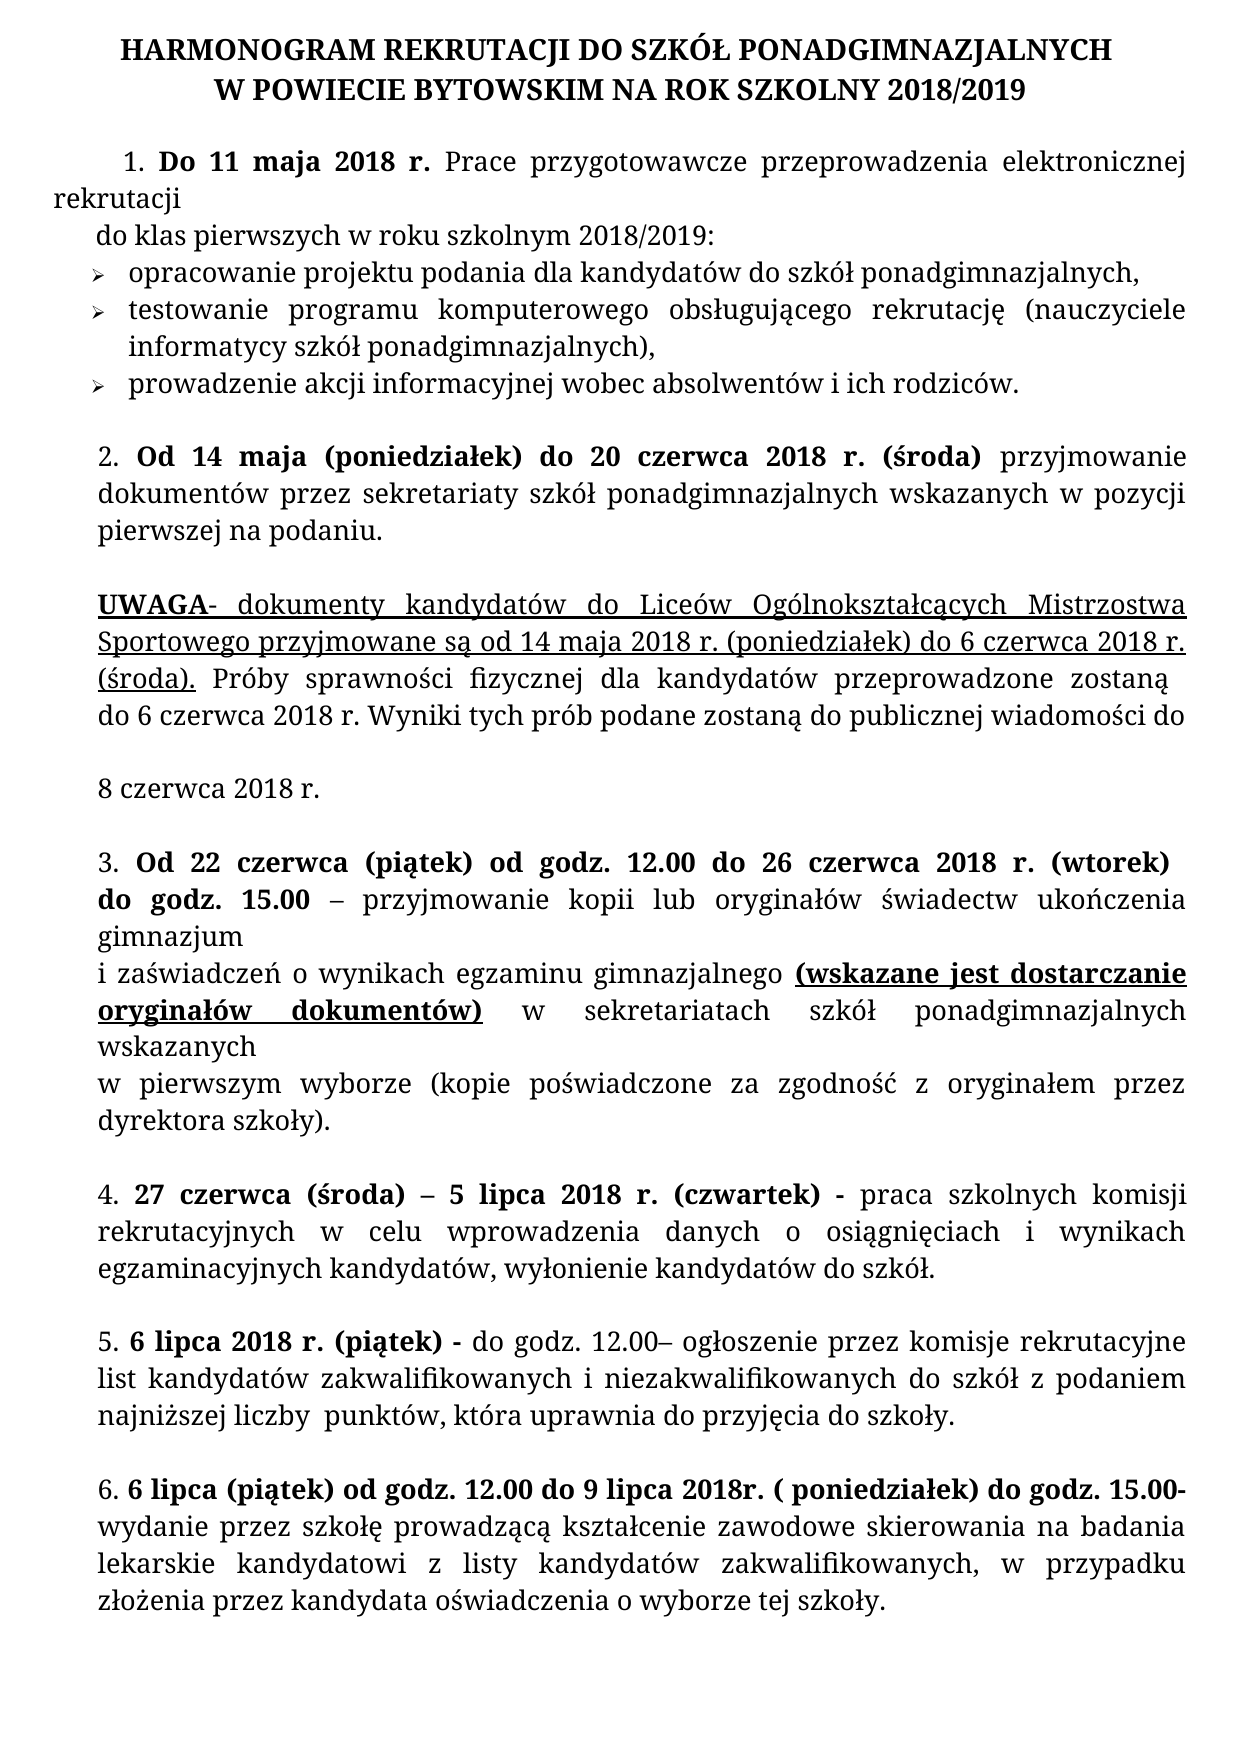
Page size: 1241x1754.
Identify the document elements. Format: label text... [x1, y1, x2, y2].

text UWAGA- dokumenty kandydatów do Liceów Ogólnokształcących Mistrzostwa Sportowego przyjmowane są od 14 maja 2018 r. (poniedziałek) do 6 czerwca 2018 r. (środa). Próby sprawności fizycznej dla kandydatów przeprowadzone zostaną do 6 czerwca 2018 r. Wyniki tych prób podane zostaną do publicznej wiadomości do 8 czerwca 2018 r. [97, 585, 1187, 616]
text HARMONOGRAM REKRUTACJI DO SZKÓŁ PONADGIMNAZJALNYCH W POWIECIE BYTOWSKIM NA ROK SZKOLNY 2018/2019 [53, 29, 1187, 109]
list opracowanie projektu podania dla kandydatów do szkół ponadgimnazjalnych, [91, 253, 1187, 290]
text 1. Do 11 maja 2018 r. Prace przygotowawcze przeprowadzenia elektronicznej rekrutacji do klas pierwszych w roku szkolnym 2018/2019: [53, 143, 1187, 253]
text 4. 27 czerwca (środa) – 5 lipca 2018 r. (czwartek) - praca szkolnych komisji rekrutacyjnych w celu wprowadzenia danych o osiągnięciach i wynikach egzaminacyjnych kandydatów, wyłonienie kandydatów do szkół. [97, 1175, 1187, 1286]
text UWAGA- dokumenty kandydatów do Liceów Ogólnokształcących Mistrzostwa Sportowego przyjmowane są od 14 maja 2018 r. (poniedziałek) do 6 czerwca 2018 r. (środa). Próby sprawności fizycznej dla kandydatów przeprowadzone zostaną do 6 czerwca 2018 r. Wyniki tych prób podane zostaną do publicznej wiadomości do 8 czerwca 2018 r. [97, 617, 1187, 807]
text 5. 6 lipca 2018 r. (piątek) - do godz. 12.00– ogłoszenie przez komisje rekrutacyjne list kandydatów zakwalifikowanych i niezakwalifikowanych do szkół z podaniem najniższej liczby punktów, która uprawnia do przyjęcia do szkoły. [97, 1323, 1187, 1433]
list testowanie programu komputerowego obsługującego rekrutację (nauczyciele informatycy szkół ponadgimnazjalnych), [91, 290, 1187, 364]
text 2. Od 14 maja (poniedziałek) do 20 czerwca 2018 r. (środa) przyjmowanie dokumentów przez sekretariaty szkół ponadgimnazjalnych wskazanych w pozycji pierwszej na podaniu. [97, 438, 1187, 548]
list prowadzenie akcji informacyjnej wobec absolwentów i ich rodziców. [91, 364, 1187, 401]
text 3. Od 22 czerwca (piątek) od godz. 12.00 do 26 czerwca 2018 r. (wtorek) do godz. 15.00 – przyjmowanie kopii lub oryginałów świadectw ukończenia gimnazjum i zaświadczeń o wynikach egzaminu gimnazjalnego (wskazane jest dostarczanie oryginałów dokumentów) w sekretariatach szkół ponadgimnazjalnych wskazanych w pierwszym wyborze (kopie poświadczone za zgodność z oryginałem przez dyrektora szkoły). [97, 843, 1187, 1138]
text 6. 6 lipca (piątek) od godz. 12.00 do 9 lipca 2018r. ( poniedziałek) do godz. 15.00-wydanie przez szkołę prowadzącą kształcenie zawodowe skierowania na badania lekarskie kandydatowi z listy kandydatów zakwalifikowanych, w przypadku złożenia przez kandydata oświadczenia o wyborze tej szkoły. [97, 1470, 1187, 1618]
